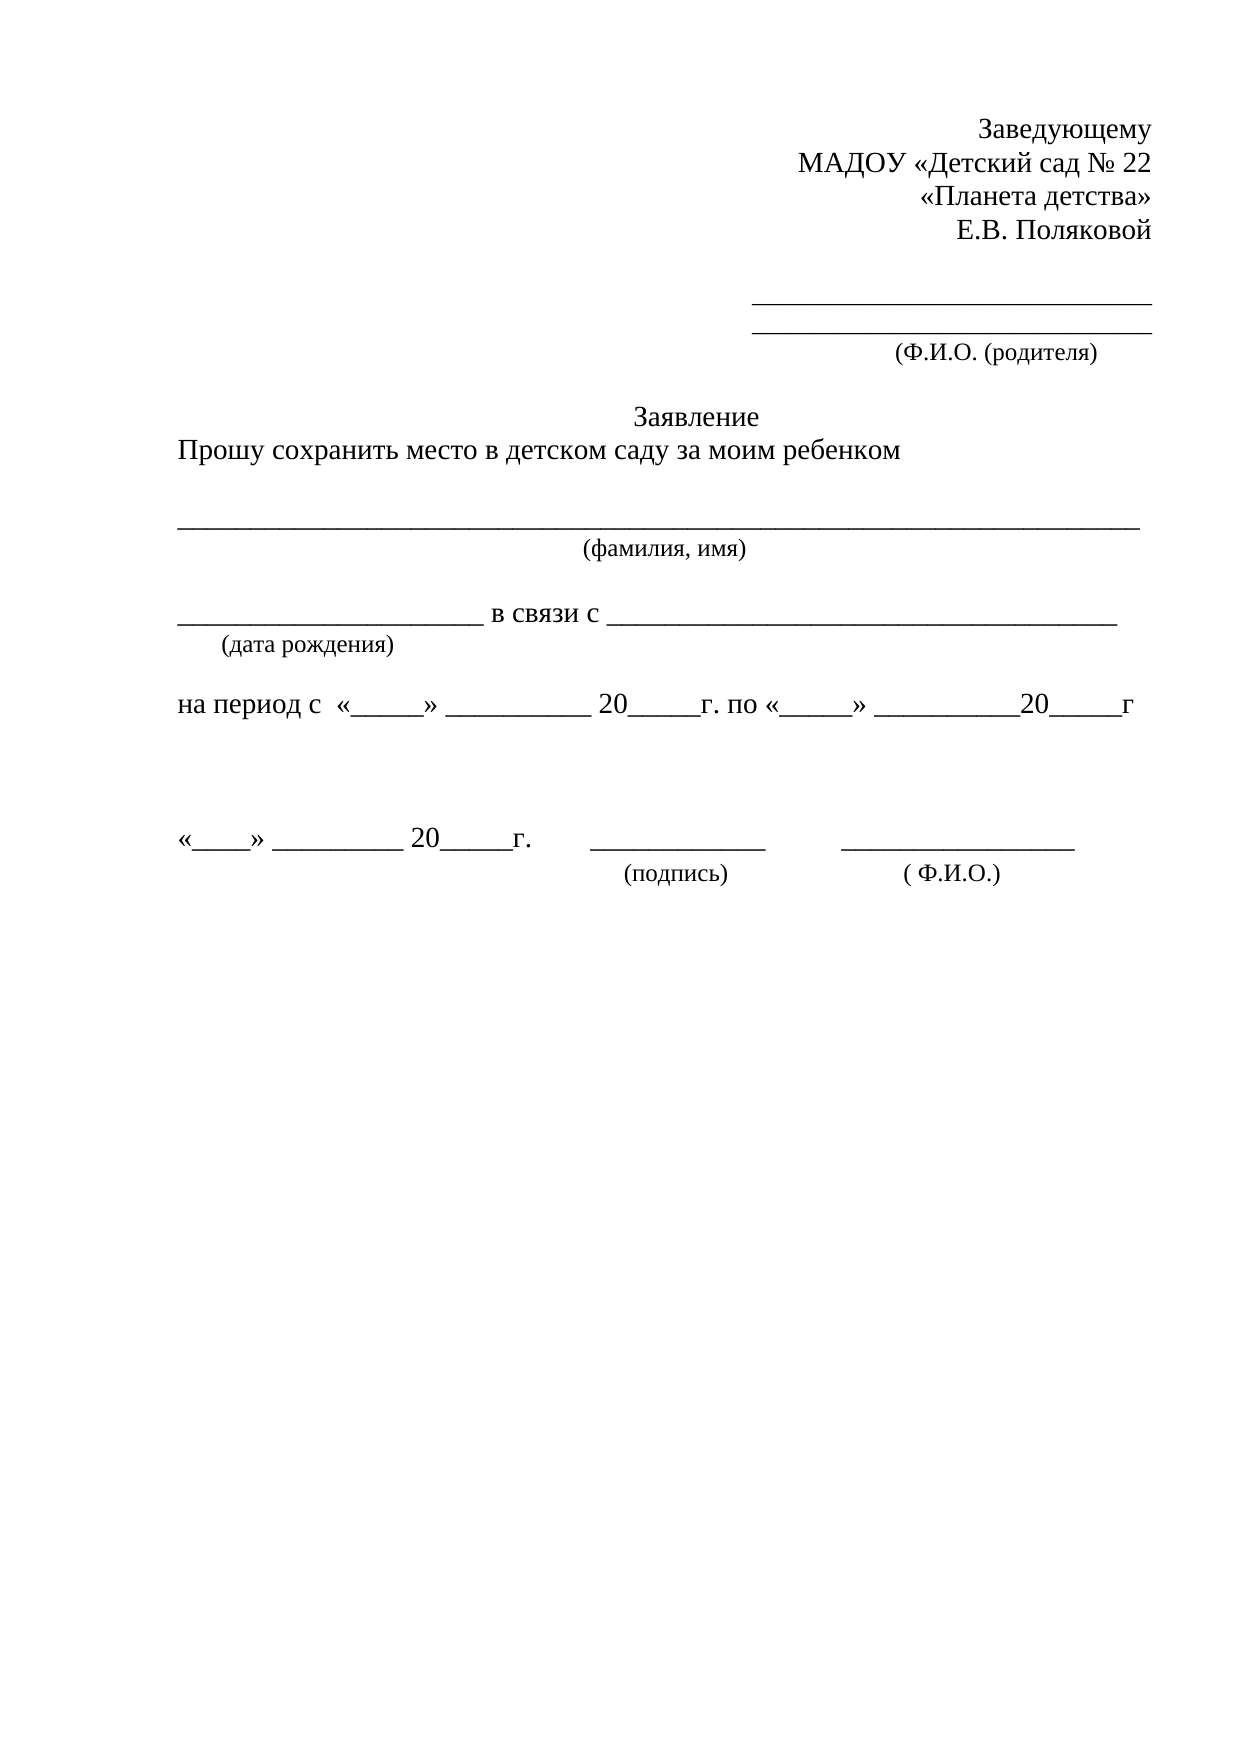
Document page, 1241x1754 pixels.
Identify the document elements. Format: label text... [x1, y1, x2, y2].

text (Ф.И.О. (родителя) [767, 337, 1152, 365]
text ________________________________ [177, 308, 1152, 337]
text «Планета детства» [177, 178, 1152, 212]
text Заявление [177, 399, 1152, 432]
text _____________________ в связи с ___________________________________ [177, 595, 1152, 629]
text (дата рождения) [177, 629, 1152, 658]
text ________________________________ [177, 279, 1152, 308]
text Прошу сохранить место в детском саду за моим ребенком [177, 432, 1152, 466]
text МАДОУ «Детский сад № 22 [177, 145, 1152, 178]
text __________________________________________________________________ [177, 499, 1152, 533]
text (фамилия, имя) [177, 533, 1152, 562]
text «____» _________ 20_____г. ____________ ________________ (подпись) ( Ф.И.О.) [177, 821, 1152, 888]
text Е.В. Поляковой [177, 212, 1152, 246]
text Заведующему [177, 111, 1152, 145]
text на период с «_____» __________ 20_____г. по «_____» __________20_____г [177, 686, 1152, 720]
